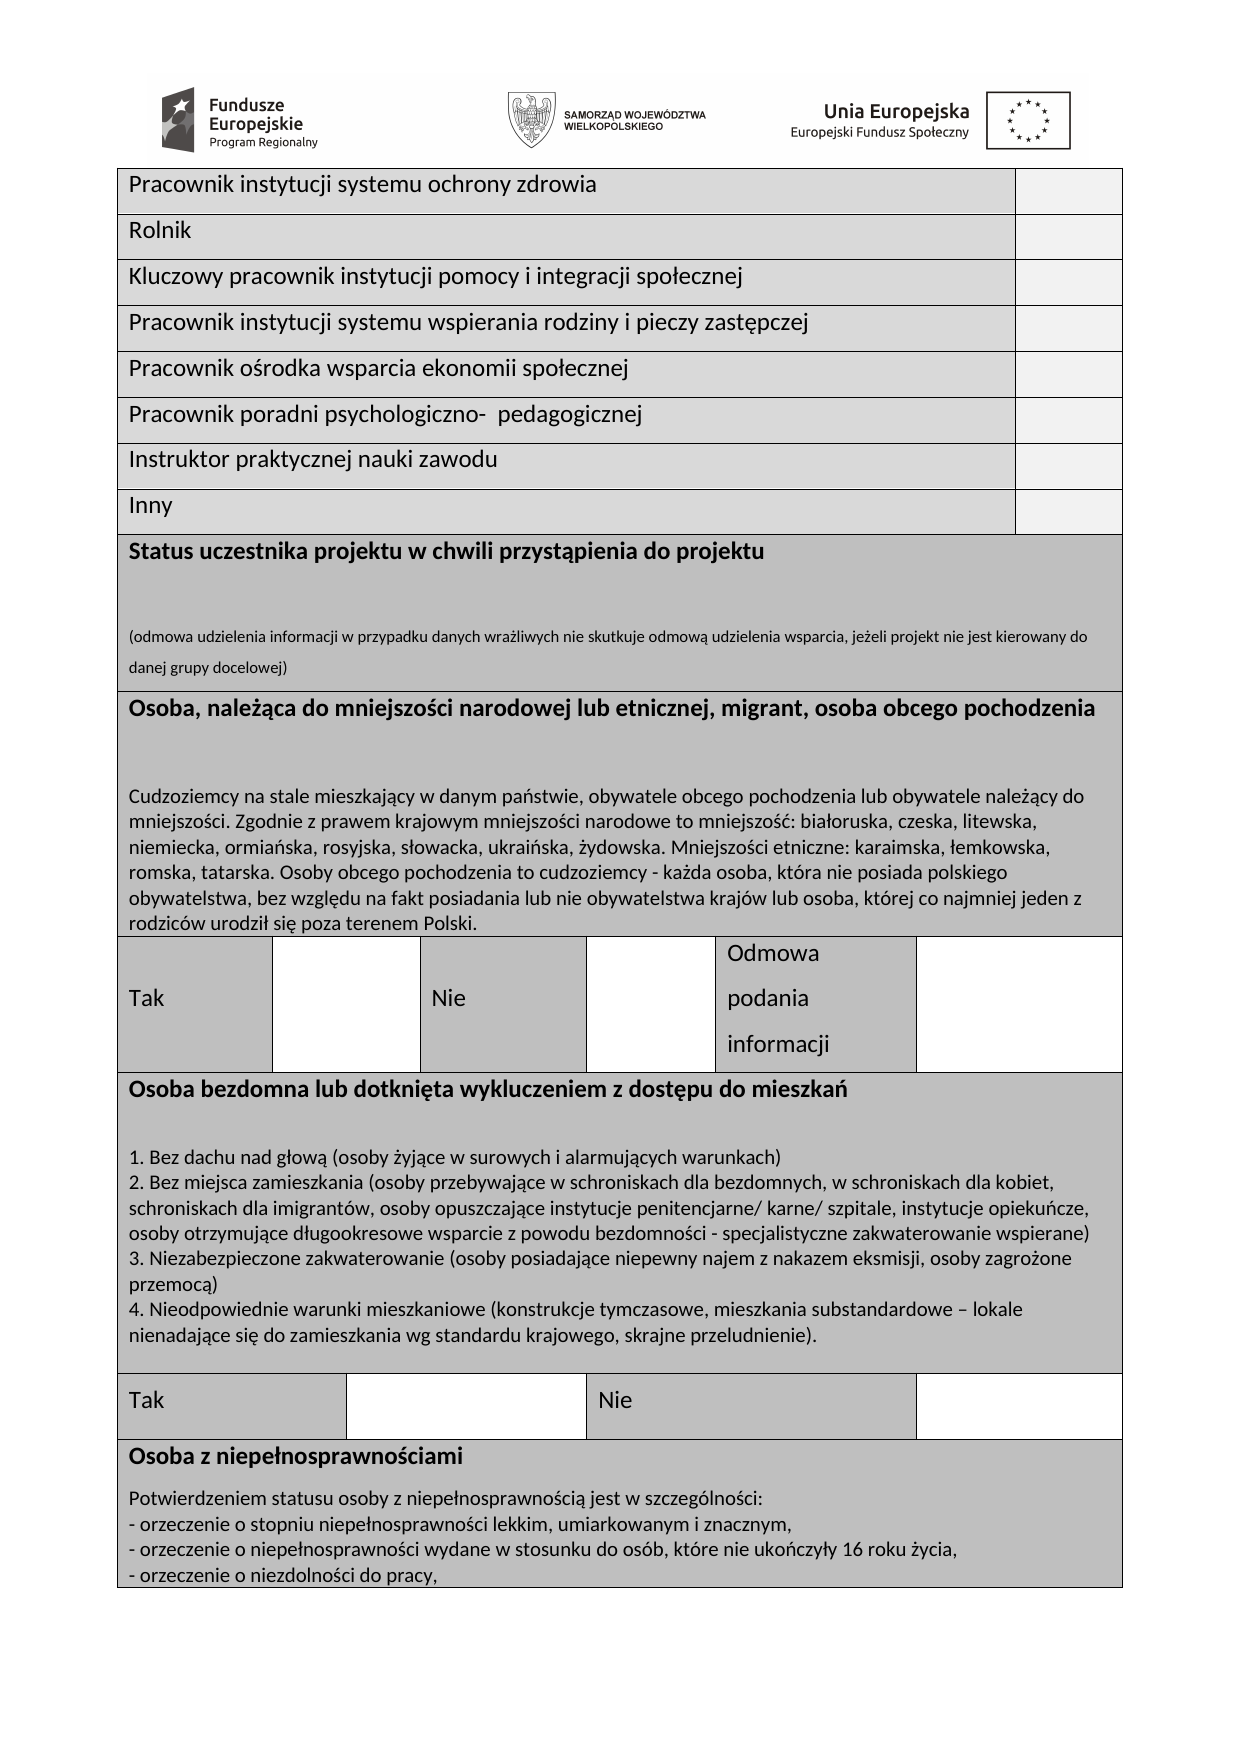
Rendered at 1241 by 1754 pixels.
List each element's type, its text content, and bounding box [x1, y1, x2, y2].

table_cell Rolnik [118, 215, 1015, 259]
table_cell [1016, 306, 1122, 351]
table_cell Instruktor praktycznej nauki zawodu [118, 444, 1015, 488]
table_cell [1016, 215, 1122, 259]
table_cell [1016, 352, 1122, 397]
table_cell Kluczowy pracownik instytucji pomocy i integracji społecznej [118, 260, 1015, 305]
table_cell [587, 937, 715, 1072]
table_cell [1016, 398, 1122, 443]
table_cell Tak [118, 1374, 346, 1439]
table_cell Pracownik instytucji systemu ochrony zdrowia [118, 169, 1015, 213]
table_cell [1016, 444, 1122, 488]
table_cell Status uczestnika projektu w chwili przystąpienia do projektu (odmowa udzielenia informacji w przypadku danych wrażliwych nie skutkuje odmową udzielenia wsparcia, jeżeli projekt nie jest kierowany do danej grupy docelowej) [118, 535, 1122, 691]
table_cell [273, 937, 420, 1072]
table_cell [1016, 260, 1122, 305]
table_cell [917, 937, 1122, 1072]
table_cell Odmowa podania informacji [716, 937, 916, 1072]
table_cell Nie [421, 937, 586, 1072]
table_cell Osoba, należąca do mniejszości narodowej lub etnicznej, migrant, osoba obcego pochodzenia Cudzoziemcy na stale mieszkający w danym państwie, obywatele obcego pochodzenia lub obywatele należący do mniejszości. Zgodnie z prawem krajowym mniejszości narodowe to mniejszość: białoruska, czeska, litewska, niemiecka, ormiańska, rosyjska, słowacka, ukraińska, żydowska. Mniejszości etniczne: karaimska, łemkowska, romska, tatarska. Osoby obcego pochodzenia to cudzoziemcy - każda osoba, która nie posiada polskiego obywatelstwa, bez względu na fakt posiadania lub nie obywatelstwa krajów lub osoba, której co najmniej jeden z rodziców urodził się poza terenem Polski. [118, 692, 1122, 936]
table_cell Tak [118, 937, 272, 1072]
table_cell Inny [118, 490, 1015, 534]
table_cell Osoba bezdomna lub dotknięta wykluczeniem z dostępu do mieszkań 1. Bez dachu nad głową (osoby żyjące w surowych i alarmujących warunkach) 2. Bez miejsca zamieszkania (osoby przebywające w schroniskach dla bezdomnych, w schroniskach dla kobiet, schroniskach dla imigrantów, osoby opuszczające instytucje penitencjarne/ karne/ szpitale, instytucje opiekuńcze, osoby otrzymujące długookresowe wsparcie z powodu bezdomności - specjalistyczne zakwaterowanie wspierane) 3. Niezabezpieczone zakwaterowanie (osoby posiadające niepewny najem z nakazem eksmisji, osoby zagrożone przemocą) 4. Nieodpowiednie warunki mieszkaniowe (konstrukcje tymczasowe, mieszkania substandardowe – lokale nienadające się do zamieszkania wg standardu krajowego, skrajne przeludnienie). [118, 1073, 1122, 1373]
table_cell [1016, 169, 1122, 213]
table_cell Nie [587, 1374, 916, 1439]
table_cell Pracownik poradni psychologiczno- pedagogicznej [118, 398, 1015, 443]
picture [147, 73, 1089, 168]
table_cell Pracownik instytucji systemu wspierania rodziny i pieczy zastępczej [118, 306, 1015, 351]
table_cell [1016, 490, 1122, 534]
table_cell Pracownik ośrodka wsparcia ekonomii społecznej [118, 352, 1015, 397]
table_cell [917, 1374, 1122, 1439]
table_cell [347, 1374, 586, 1439]
